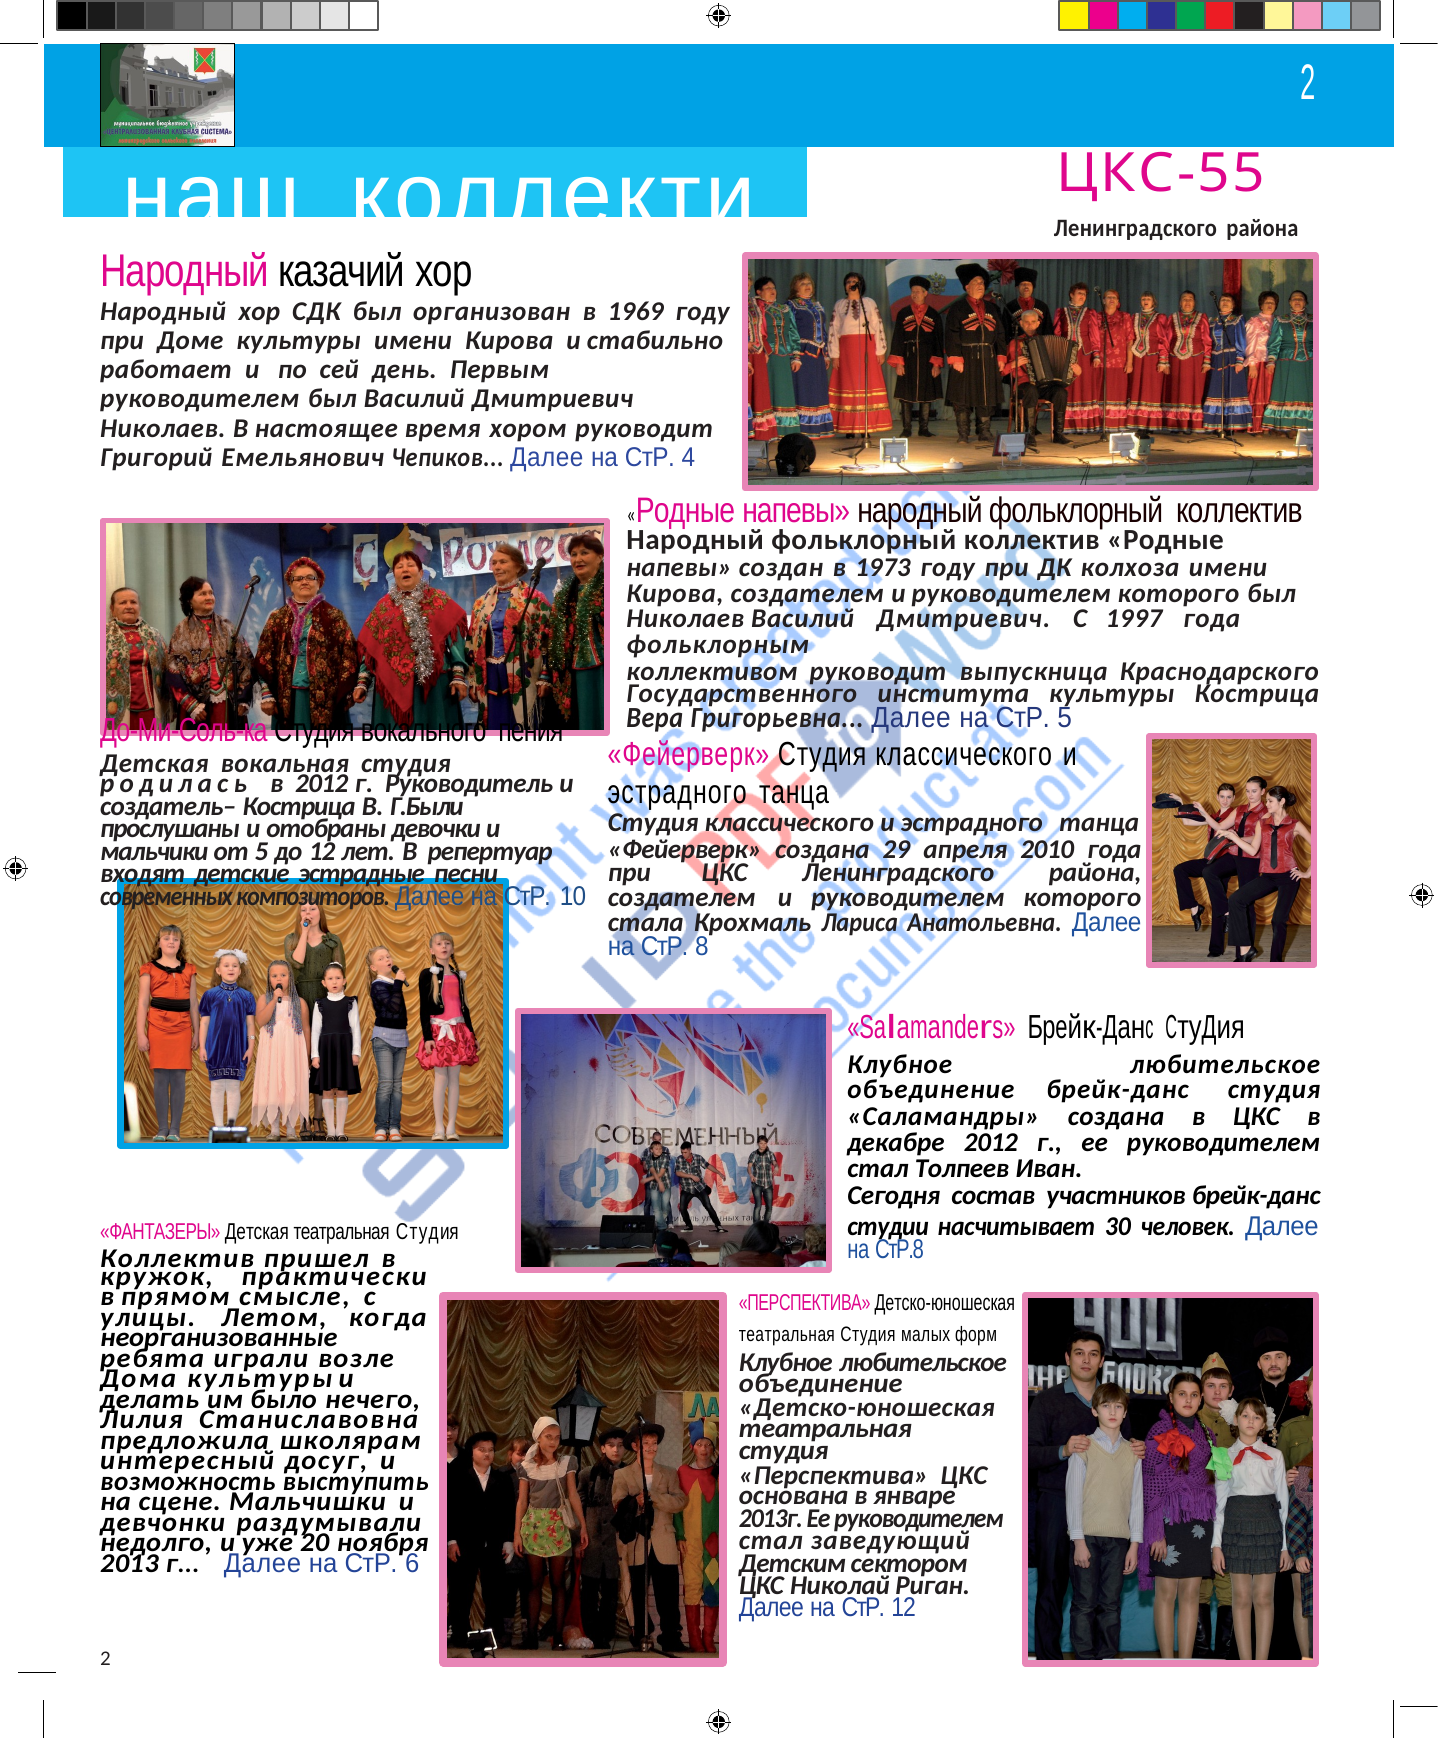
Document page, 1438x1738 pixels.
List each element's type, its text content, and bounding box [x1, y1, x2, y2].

text театральная Студия малых форм [739, 1322, 1437, 1346]
text «ФАНТАЗЕРЫ» Детская театральная Студия [100, 1220, 587, 1244]
text коллективом руководит выпускница Краснодарского Государственного института культуры Кострица Вера Григорьевна... Далее на СтР. 5 [626, 661, 1319, 735]
picture [246, 736, 1192, 1325]
text 2 [100, 1645, 1437, 1670]
text 2 [953, 53, 1315, 110]
text «Фейерверк» Студия классического и эстрадного танца [607, 735, 1222, 810]
text «Детско-юношеская театральная студия [739, 1399, 1007, 1466]
text «Родные напевы» народный фольклорный коллектив Народный фольклорный коллектив «Родные напевы» создан в 1973 году при ДК колхоза имени Кирова, создателем и руководителем которого был Николаев Василий Дмитриевич. С 1997 года фольклорным [626, 498, 1321, 660]
picture [521, 1014, 826, 1267]
text Клубное любительское объединение [739, 1354, 1007, 1399]
picture [125, 912, 502, 1142]
picture [101, 44, 234, 146]
picture [106, 523, 604, 730]
picture [748, 259, 1313, 485]
picture [1222, 739, 1311, 810]
picture [1028, 1346, 1313, 1645]
text Ленинградского района [1053, 212, 1437, 242]
picture [1152, 837, 1311, 962]
text ЦКС-55 [1056, 134, 1437, 207]
picture [1028, 1316, 1313, 1322]
text Клубное любительское объединение брейк-данс студия «Саламандры» создана в ЦКС в декабре 2012 г., ее руководителем стал Толпеев Иван. [847, 1052, 1320, 1185]
text «ПЕРСПЕКТИВА» Детско-юношеская [739, 1289, 1437, 1316]
picture [246, 412, 1192, 735]
text Детская вокальная студия родилась в 2012 г. Руководитель и создатель– Кострица В. Г.Были прослушаны и отобраны девочки и мальчики от 5 до 12 лет. В репертуар входят детские эстрадные песни современных композиторов. Далее на СтР. 10 [100, 754, 587, 912]
text Сегодня состав участников брейк-данс [847, 1185, 1437, 1209]
text Коллектив пришел в кружок, практически в прямом смысле, с улицы. Летом, когда неорганизованные ребята играли возле Дома культуры и делать им было нечего, Лилия Станиславовна предложила школярам интересный досуг, и возможность выступить на сцене. Мальчишки и девчонки раздумывали недолго, и уже 20 ноября 2013 г... Далее на СтР. 6 [100, 1251, 434, 1579]
text Студия классического и эстрадного танца [608, 810, 1437, 837]
picture [447, 1300, 719, 1645]
text Народный хор СДК был организован в 1969 году при Доме культуры имени Кирова и стабильно работает и по сей день. Первым руководителем был Василий Дмитриевич Николаев. В настоящее время хором руководит Григорий Емельянович Чепиков... Далее на СтР. 4 [100, 297, 732, 472]
text «Перспектива» ЦКС основана в январе 2013г. Ее руководителем стал заведующий Детским сектором ЦКС Николай Риган. Далее на СтР. 12 [739, 1466, 1007, 1622]
text студии насчитывает 30 человек. Далее на СтР.8 [847, 1215, 1319, 1264]
text Народный казачий хор [100, 250, 732, 295]
text До-Ми-Соль-ка Студия вокального пения [100, 713, 587, 749]
text «Фейерверк» создана 29 апреля 2010 года при ЦКС Ленинградского района, создателем и руководителем которого стала Крохмаль Лариса Анатольевна. Далее на СтР. 8 [608, 839, 1141, 962]
text «Salamanders» Брейк-Данс СтуДия [847, 1007, 1437, 1046]
